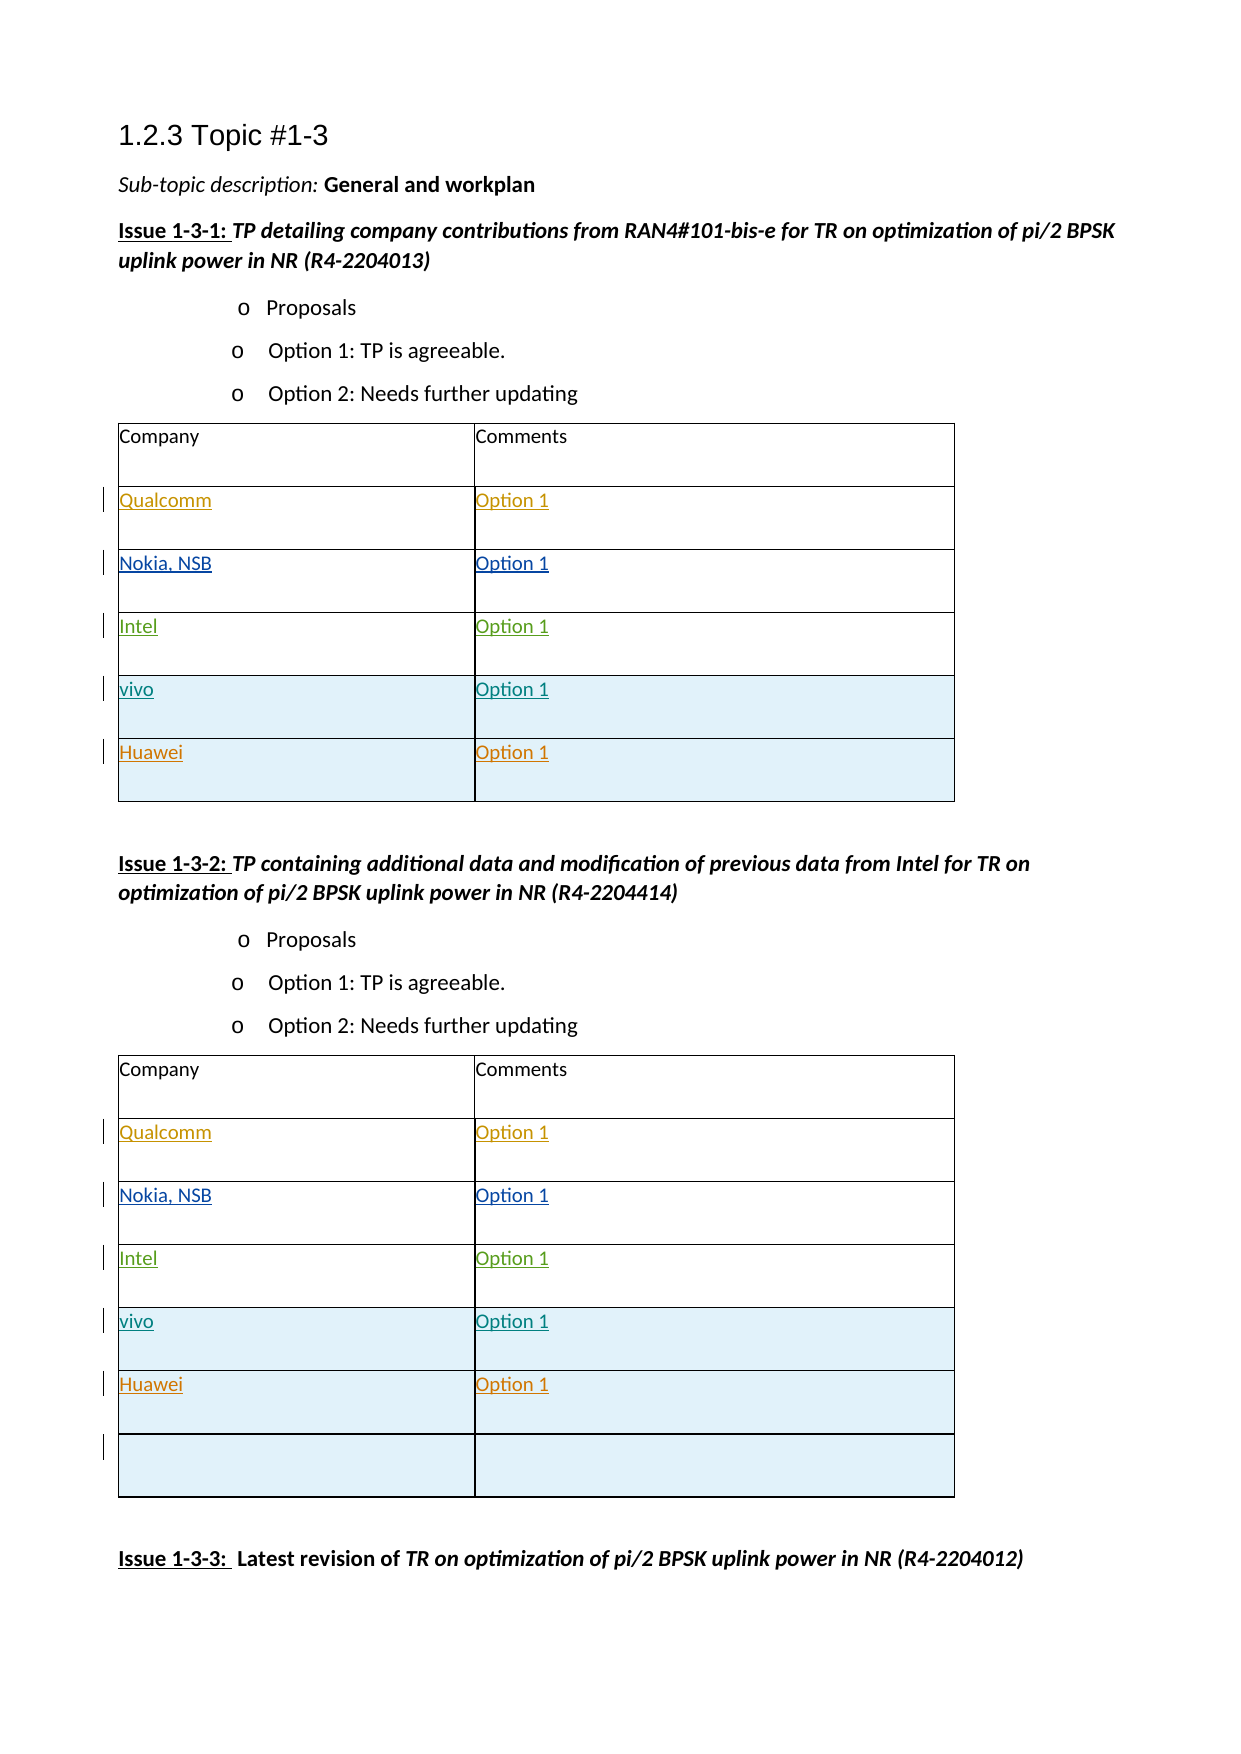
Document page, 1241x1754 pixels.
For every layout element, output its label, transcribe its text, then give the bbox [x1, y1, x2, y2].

table_cell [476, 550, 954, 612]
table_cell [119, 613, 474, 675]
table_header Company [119, 424, 474, 486]
subtitle 1.2.3 Topic #1-3 [118, 118, 1122, 152]
table_cell [476, 1182, 954, 1244]
table_cell [119, 1245, 474, 1307]
table_cell [119, 1182, 474, 1244]
table_cell [119, 487, 474, 549]
table_header Company [119, 1056, 474, 1118]
list Option 1: TP is agreeable. [231, 336, 1122, 365]
list Option 1: TP is agreeable. [231, 968, 1122, 997]
text Sub-topic description: General and workplan [118, 170, 1122, 198]
list Proposals [193, 925, 1122, 954]
text Issue 1-3-2: TP containing additional data and modification of previous data from Intel for TR on optimization of pi/2 BPSK uplink power in NR (R4-2204414) [118, 849, 1122, 906]
list Proposals [193, 293, 1122, 322]
table_cell [119, 1119, 474, 1181]
table_cell [476, 613, 954, 675]
table_cell [476, 487, 954, 549]
list Option 2: Needs further updating [231, 379, 1122, 408]
text Issue 1-3-3: Latest revision of TR on optimization of pi/2 BPSK uplink power in NR (R4-2204012) [118, 1544, 1122, 1572]
list Option 2: Needs further updating [231, 1011, 1122, 1041]
text Issue 1-3-1: TP detailing company contributions from RAN4#101-bis-e for TR on optimization of pi/2 BPSK uplink power in NR (R4-2204013) [118, 217, 1122, 274]
table_header Comments [475, 1056, 954, 1118]
table_cell [119, 550, 474, 612]
table_cell [476, 1119, 954, 1181]
table_cell [476, 1245, 954, 1307]
table_header Comments [475, 424, 954, 486]
